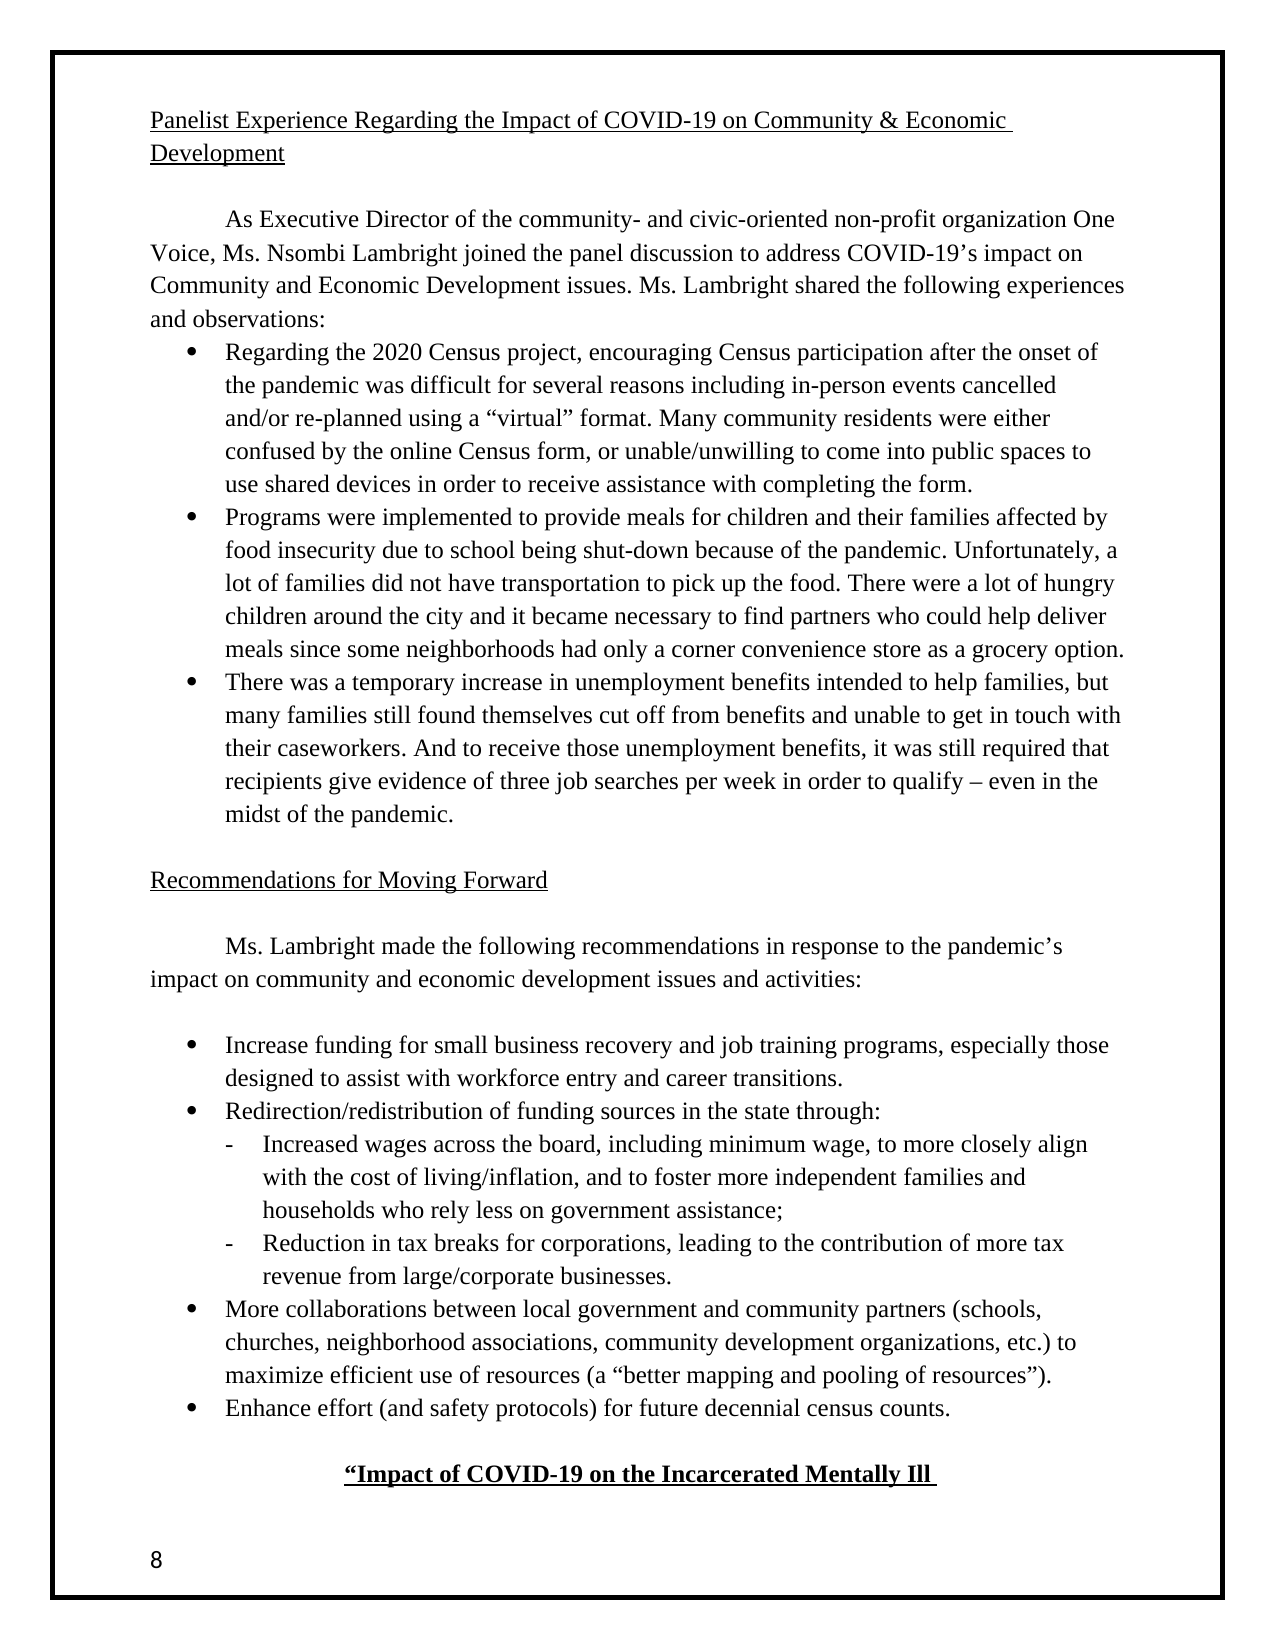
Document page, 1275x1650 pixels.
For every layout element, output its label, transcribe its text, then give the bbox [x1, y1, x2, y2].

text Panelist Experience Regarding the Impact of COVID-19 on Community & Economic Development [150, 106, 1125, 167]
list Reduction in tax breaks for corporations, leading to the contribution of more tax revenue from large/corporate businesses. [225, 1228, 1125, 1290]
list Redirection/redistribution of funding sources in the state through: [187, 1096, 1125, 1125]
list Enhance effort (and safety protocols) for future decennial census counts. [187, 1393, 1125, 1422]
text Recommendations for Moving Forward [150, 865, 1125, 894]
list Increase funding for small business recovery and job training programs, especially those designed to assist with workforce entry and career transitions. [187, 1030, 1125, 1092]
text Community and Economic Development issues. Ms. Lambright shared the following experiences and observations: [150, 271, 1125, 332]
list Programs were implemented to provide meals for children and their families affected by food insecurity due to school being shut-down because of the pandemic. Unfortunately, a lot of families did not have transportation to pick up the food. There were a lot of hungry children around the city and it became necessary to find partners who could help deliver meals since some neighborhoods had only a corner convenience store as a grocery option. [187, 502, 1125, 663]
list Regarding the 2020 Census project, encouraging Census participation after the onset of the pandemic was difficult for several reasons including in-person events cancelled and/or re-planned using a “virtual” format. Many community residents were either confused by the online Census form, or unable/unwilling to come into public spaces to use shared devices in order to receive assistance with completing the form. [187, 337, 1125, 497]
text Ms. Lambright made the following recommendations in response to the pandemic’s impact on community and economic development issues and activities: [150, 931, 1125, 993]
list More collaborations between local government and community partners (schools, churches, neighborhood associations, community development organizations, etc.) to maximize efficient use of resources (a “better mapping and pooling of resources”). [187, 1294, 1125, 1389]
list Increased wages across the board, including minimum wage, to more closely align with the cost of living/inflation, and to foster more independent families and households who rely less on government assistance; [225, 1129, 1125, 1224]
list There was a temporary increase in unemployment benefits intended to help families, but many families still found themselves cut off from benefits and unable to get in touch with their caseworkers. And to receive those unemployment benefits, it was still required that recipients give evidence of three job searches per week in order to qualify – even in the midst of the pandemic. [187, 667, 1125, 828]
text As Executive Director of the community- and civic-oriented non-profit organization One Voice, Ms. Nsombi Lambright joined the panel discussion to address COVID-19’s impact on [150, 204, 1125, 266]
text “Impact of COVID-19 on the Incarcerated Mentally Ill [150, 1459, 1125, 1488]
